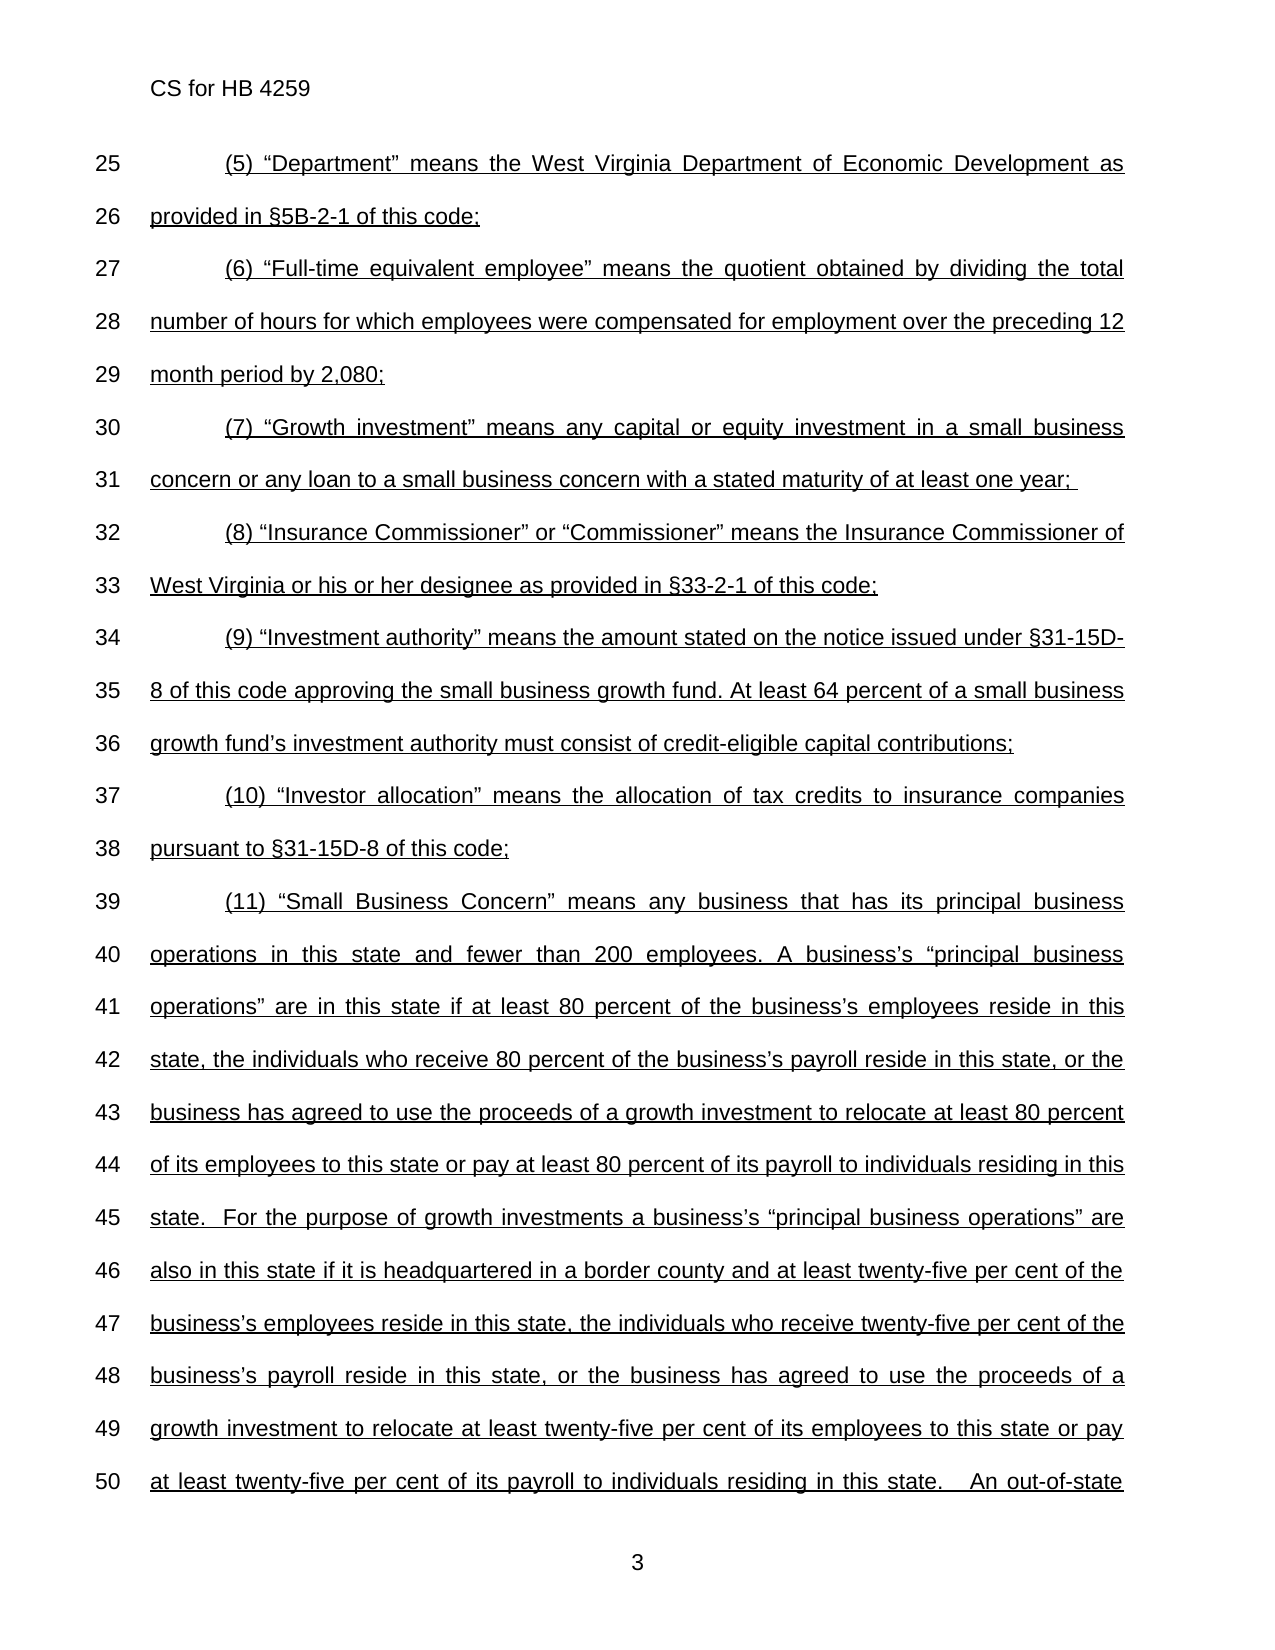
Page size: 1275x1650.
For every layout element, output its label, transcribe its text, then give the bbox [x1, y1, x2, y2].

text (6) “Full-time equivalent employee” means the quotient obtained by dividing the total number of hours for which employees were compensated for employment over the preceding 12 month period by 2,080; [150, 332, 1125, 387]
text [150, 1386, 1125, 1494]
text (8) “Insurance Commissioner” or “Commissioner” means the Insurance Commissioner of West Virginia or his or her designee as provided in §33-2-1 of this code; [150, 519, 1125, 598]
text (6) “Full-time equivalent employee” means the quotient obtained by dividing the total number of hours for which employees were compensated for employment over the preceding 12 month period by 2,080; [150, 255, 1125, 331]
text (9) “Investment authority” means the amount stated on the notice issued under §31-15D-8 of this code approving the small business growth fund. At least 64 percent of a small business growth fund’s investment authority must consist of credit-eligible capital contributions; [150, 624, 1125, 700]
text (7) “Growth investment” means any capital or equity investment in a small business concern or any loan to a small business concern with a stated maturity of at least one year; [150, 413, 1125, 493]
text (9) “Investment authority” means the amount stated on the notice issued under §31-15D-8 of this code approving the small business growth fund. At least 64 percent of a small business growth fund’s investment authority must consist of credit-eligible capital contributions; [150, 701, 1125, 756]
text (5) “Department” means the West Virginia Department of Economic Development as provided in §5B-2-1 of this code; [150, 150, 1125, 229]
text (10) “Investor allocation” means the allocation of tax credits to insurance companies pursuant to §31-15D-8 of this code; [150, 782, 1125, 862]
